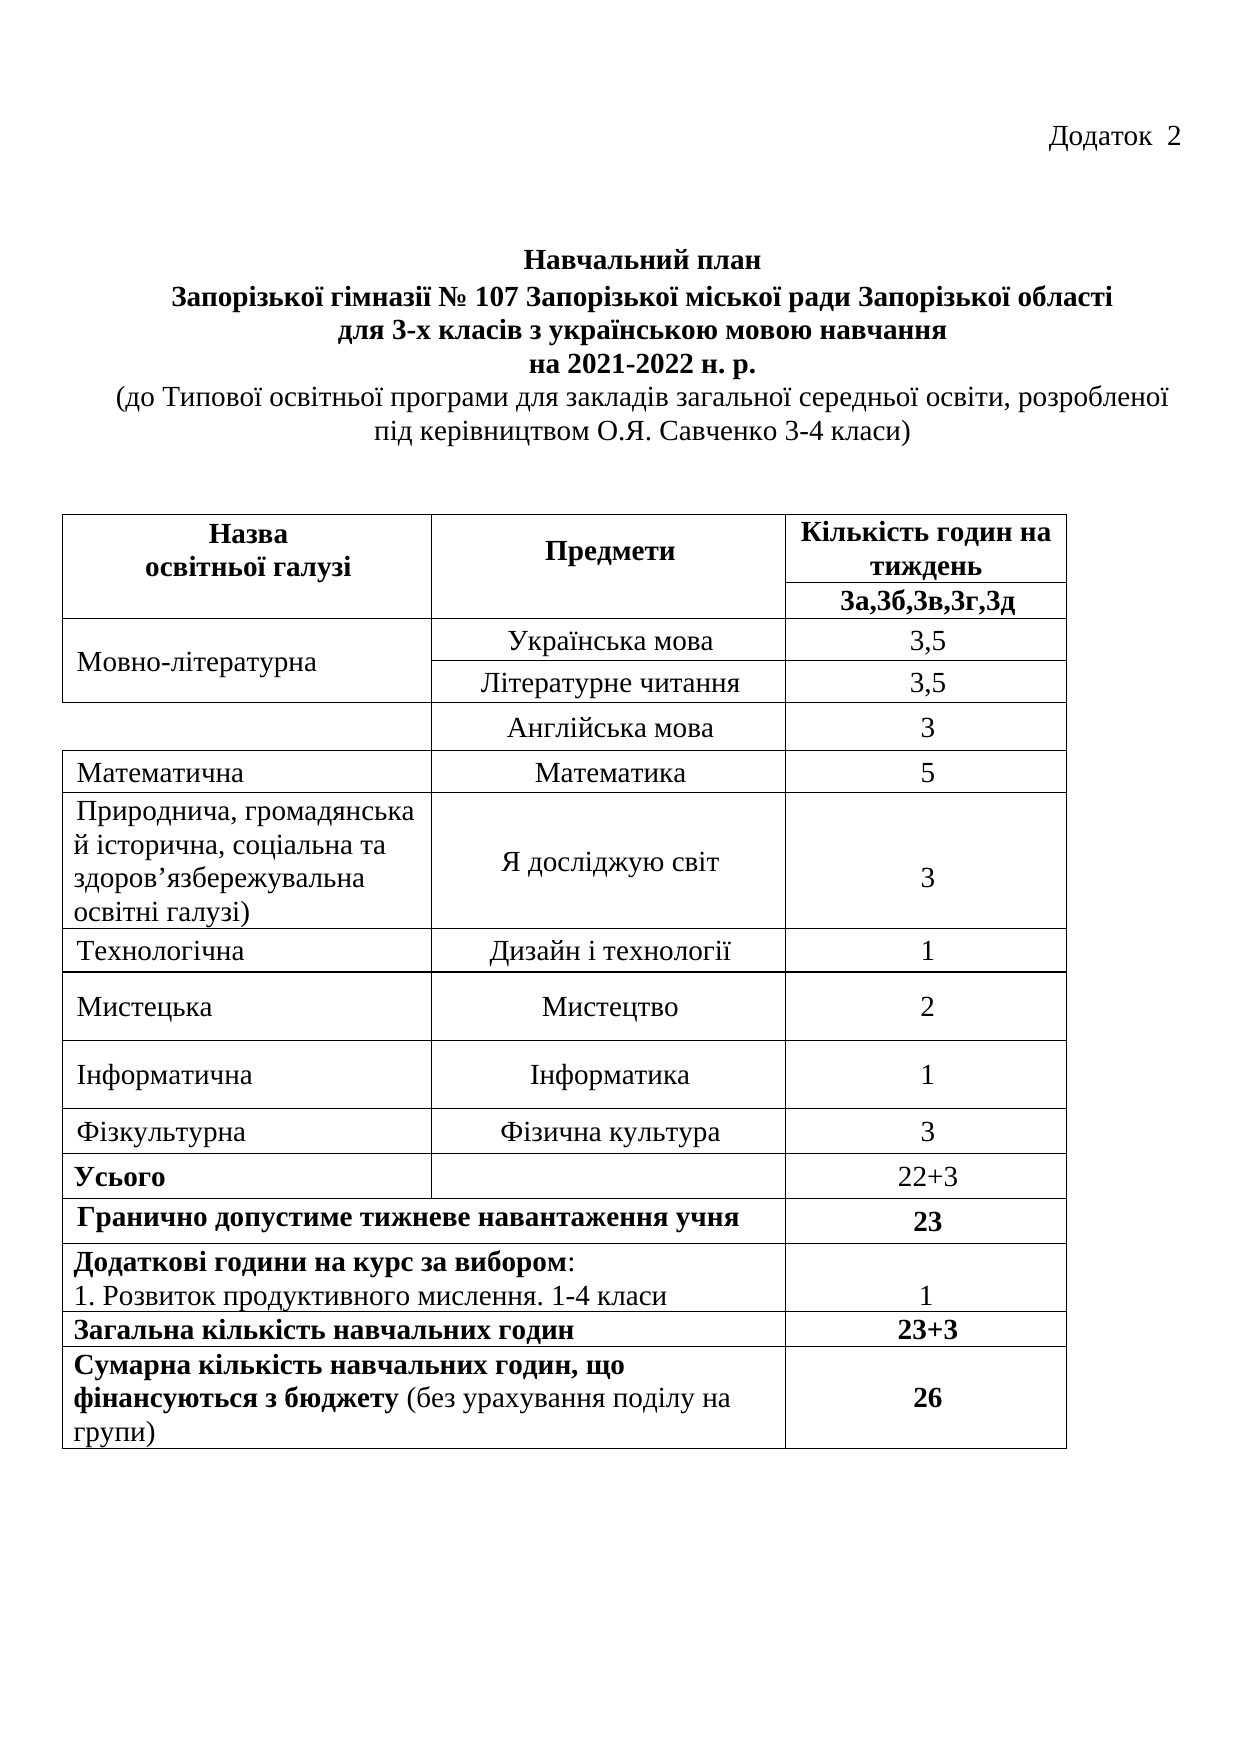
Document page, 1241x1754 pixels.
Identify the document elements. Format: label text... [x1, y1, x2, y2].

text Навчальний план [103, 242, 1181, 275]
table_cell Природнича, громадянська й історична, соціальна та здоров’язбережувальна освітні галузі) [63, 793, 431, 927]
table_cell 1 [786, 929, 1066, 971]
table_cell 26 [786, 1347, 1066, 1447]
table_cell 1 [786, 1041, 1066, 1108]
table_cell Математична [63, 751, 431, 792]
table_cell Літературне читання [432, 661, 785, 702]
table_cell Гранично допустиме тижневе навантаження учня [63, 1199, 785, 1243]
table_cell Мистецька [63, 973, 431, 1039]
table_cell Фізкультурна [63, 1109, 431, 1153]
table_header Кількість годин на тиждень [786, 515, 1066, 582]
table_cell 3 [786, 703, 1066, 750]
table_cell [432, 1154, 785, 1198]
table_cell Математика [432, 751, 785, 792]
table_cell 3,5 [786, 619, 1066, 660]
table_cell Фізична культура [432, 1109, 785, 1153]
table_cell 3,5 [786, 661, 1066, 702]
table_cell Українська мова [432, 619, 785, 660]
table_cell 2 [786, 973, 1066, 1039]
table_cell 3 [786, 1109, 1066, 1153]
table_cell 23 [786, 1199, 1066, 1243]
table_cell Дизайн і технології [432, 929, 785, 971]
table_cell Інформатика [432, 1041, 785, 1108]
table_header Назва освітньої галузі [63, 515, 431, 618]
table_cell 5 [786, 751, 1066, 792]
table_cell 3а,3б,3в,3г,3д [786, 583, 1066, 618]
table_cell Інформатична [63, 1041, 431, 1108]
text на 2021-2022 н. р. [103, 346, 1181, 379]
table_cell 1 [786, 1244, 1066, 1311]
text для 3-х класів з українською мовою навчання [103, 312, 1181, 346]
table_cell 22+3 [786, 1154, 1066, 1198]
table_cell Загальна кількість навчальних годин [63, 1312, 785, 1346]
table_cell 3 [786, 793, 1066, 927]
table_cell Англійська мова [432, 703, 785, 750]
table_header Предмети [432, 515, 785, 618]
table_cell Мовно-літературна [63, 619, 431, 702]
table_cell Технологічна [63, 929, 431, 971]
text Запорізької гімназії № 107 Запорізької міської ради Запорізької області [103, 279, 1181, 312]
table_cell Додаткові години на курс за вибором: 1. Розвиток продуктивного мислення. 1-4 класи [63, 1244, 785, 1311]
table_cell Я досліджую світ [432, 793, 785, 927]
table_cell Мистецтво [432, 973, 785, 1039]
text Додаток 2 [103, 118, 1181, 152]
table_cell Усього [63, 1154, 431, 1198]
text (до Типової освітньої програми для закладів загальної середньої освіти, розробленої під керівництвом О.Я. Савченко 3-4 класи) [103, 379, 1181, 446]
table_cell 23+3 [786, 1312, 1066, 1346]
table_cell Сумарна кількість навчальних годин, що фінансуються з бюджету (без урахування поділу на групи) [63, 1347, 785, 1447]
